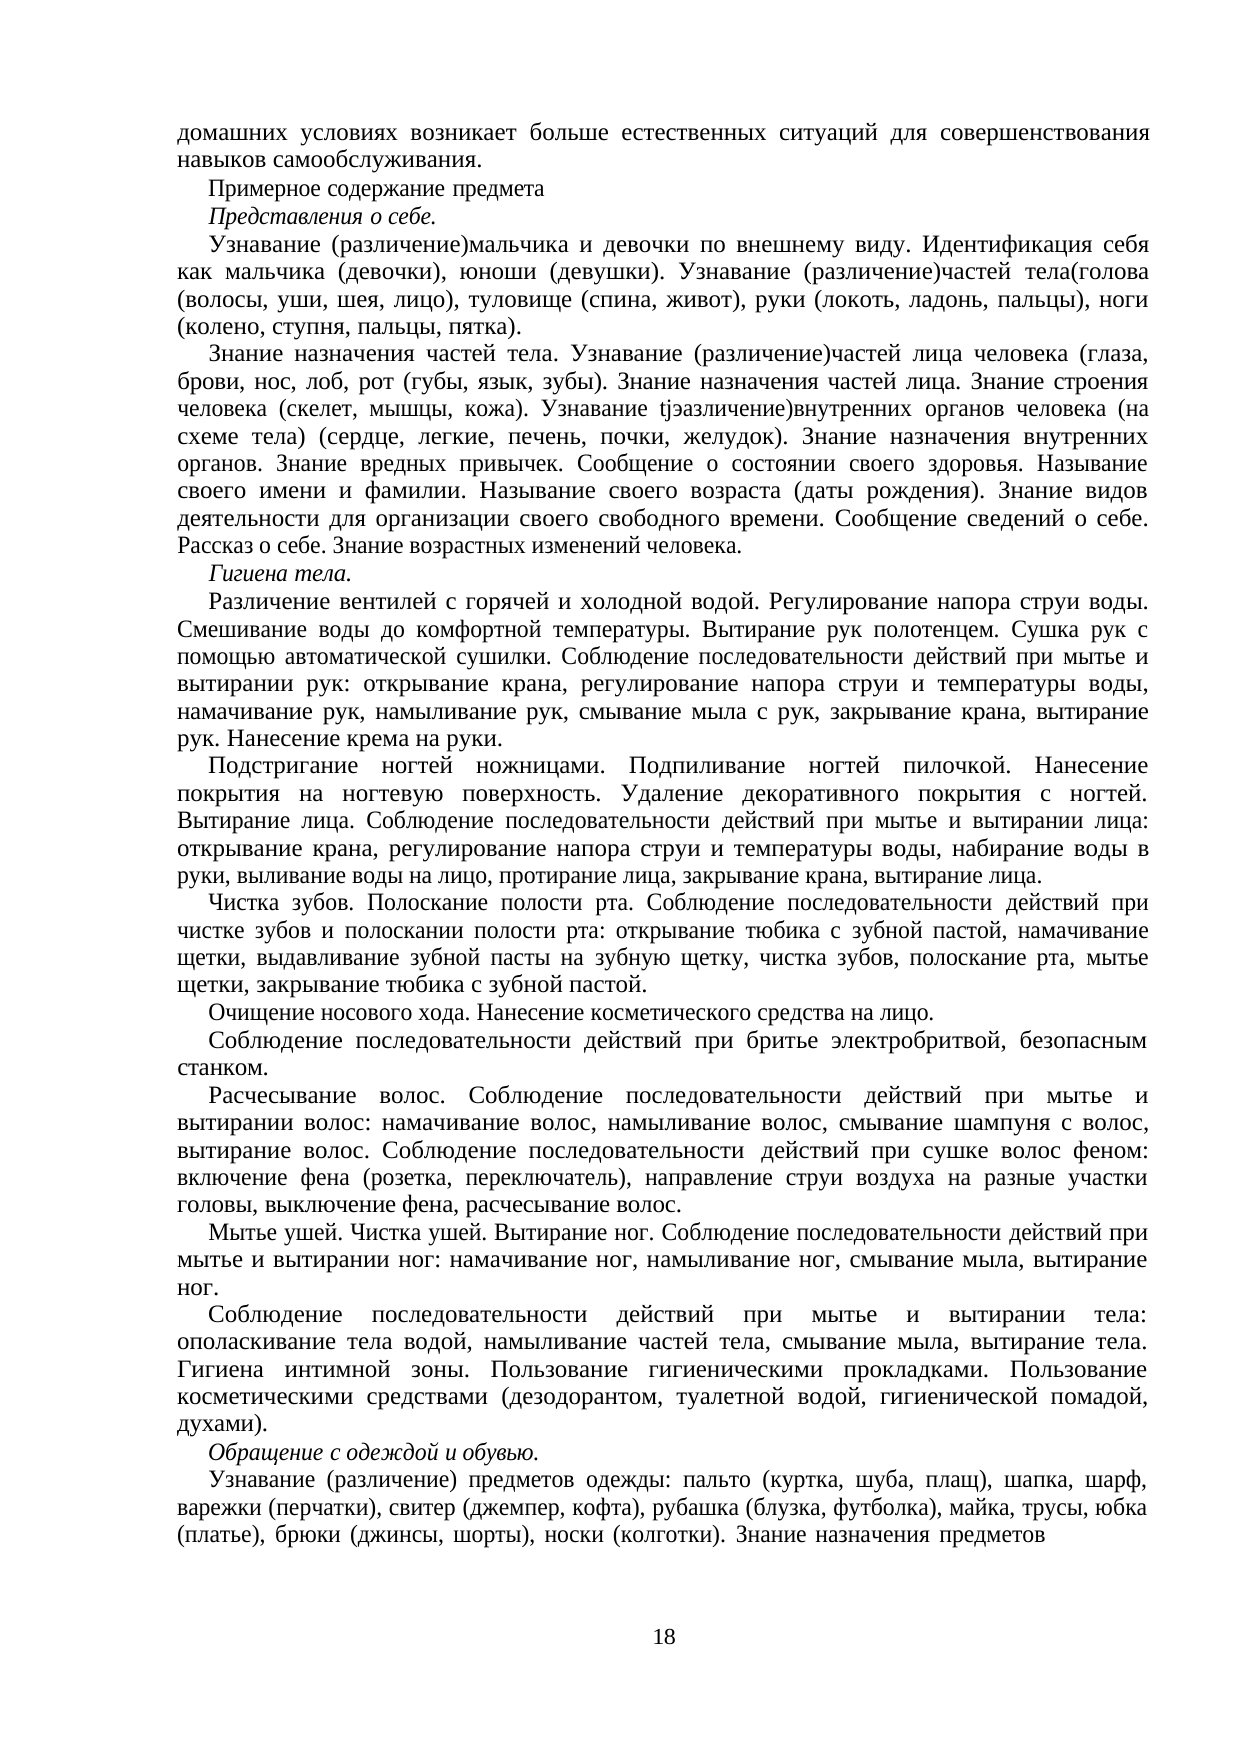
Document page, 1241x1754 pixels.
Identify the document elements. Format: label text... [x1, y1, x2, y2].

text Гигиена тела. [208, 559, 1173, 587]
text Очищение носового хода. Нанесение косметического средства на лицо. [208, 998, 1173, 1027]
text Обращение с одеждой и обувью. [208, 1437, 1173, 1466]
text домашних условиях возникает больше естественных ситуаций для совершенствования навыков самообслуживания. [177, 118, 1150, 173]
text Примерное содержание предмета [208, 173, 1173, 202]
text Чистка зубов. Полоскание полости рта. Соблюдение последовательности действий при чистке зубов и полоскании полости рта: открывание тюбика с зубной пастой, намачивание щетки, выдавливание зубной пасты на зубную щетку, чистка зубов, полоскание рта, мытье щетки, закрывание тюбика с зубной пастой. [177, 889, 1149, 998]
text Соблюдение последовательности действий при бритье электробритвой, безопасным станком. [177, 1027, 1147, 1081]
text Мытье ушей. Чистка ушей. Вытирание ног. Соблюдение последовательности действий при мытье и вытирании ног: намачивание ног, намыливание ног, смывание мыла, вытирание ног. [177, 1218, 1148, 1300]
text Узнавание (различение) предметов одежды: пальто (куртка, шуба, плащ), шапка, шарф, варежки (перчатки), свитер (джемпер, кофта), рубашка (блузка, футболка), майка, трусы, юбка (платье), брюки (джинсы, шорты), носки (колготки). Знание назначения предметов [177, 1466, 1148, 1548]
text Расчесывание волос. Соблюдение последовательности действий при мытье и вытирании волос: намачивание волос, намыливание волос, смывание шампуня с волос, вытирание волос. Соблюдение последовательности действий при сушке волос феном: включение фена (розетка, переключатель), направление струи воздуха на разные участки головы, выключение фена, расчесывание волос. [177, 1081, 1149, 1218]
text Соблюдение последовательности действий при мытье и вытирании тела: ополаскивание тела водой, намыливание частей тела, смывание мыла, вытирание тела. Гигиена интимной зоны. Пользование гигиеническими прокладками. Пользование косметическими средствами (дезодорантом, туалетной водой, гигиенической помадой, духами). [177, 1300, 1148, 1437]
text Представления о себе. [208, 202, 1173, 230]
text Знание назначения частей тела. Узнавание (различение)частей лица человека (глаза, брови, нос, лоб, рот (губы, язык, зубы). Знание назначения частей лица. Знание строения человека (скелет, мышцы, кожа). Узнавание tјэазличение)внутренних органов человека (на схеме тела) (сердце, легкие, печень, почки, желудок). Знание назначения внутренних органов. Знание вредных привычек. Сообщение о состоянии своего здоровья. Называние своего имени и фамилии. Называние своего возраста (даты рождения). Знание видов деятельности для организации своего свободного времени. Сообщение сведений о себе. Рассказ о себе. Знание возрастных изменений человека. [177, 340, 1149, 559]
text Различение вентилей с горячей и холодной водой. Регулирование напора струи воды. Смешивание воды до комфортной температуры. Вытирание рук полотенцем. Сушка рук с помощью автоматической сушилки. Соблюдение последовательности действий при мытье и вытирании рук: открывание крана, регулирование напора струи и температуры воды, намачивание рук, намыливание рук, смывание мыла с рук, закрывание крана, вытирание рук. Нанесение крема на руки. [177, 588, 1149, 752]
text Узнавание (различение)мальчика и девочки по внешнему виду. Идентификация себя как мальчика (девочки), юноши (девушки). Узнавание (различение)частей тела(голова (волосы, уши, шея, лицо), туловище (спина, живот), руки (локоть, ладонь, пальцы), ноги (колено, ступня, пальцы, пятка). [177, 231, 1149, 340]
text Подстригание ногтей ножницами. Подпиливание ногтей пилочкой. Нанесение покрытия на ногтевую поверхность. Удаление декоративного покрытия с ногтей. Вытирание лица. Соблюдение последовательности действий при мытье и вытирании лица: открывание крана, регулирование напора струи и температуры воды, набирание воды в руки, выливание воды на лицо, протирание лица, закрывание крана, вытирание лица. [177, 752, 1149, 889]
